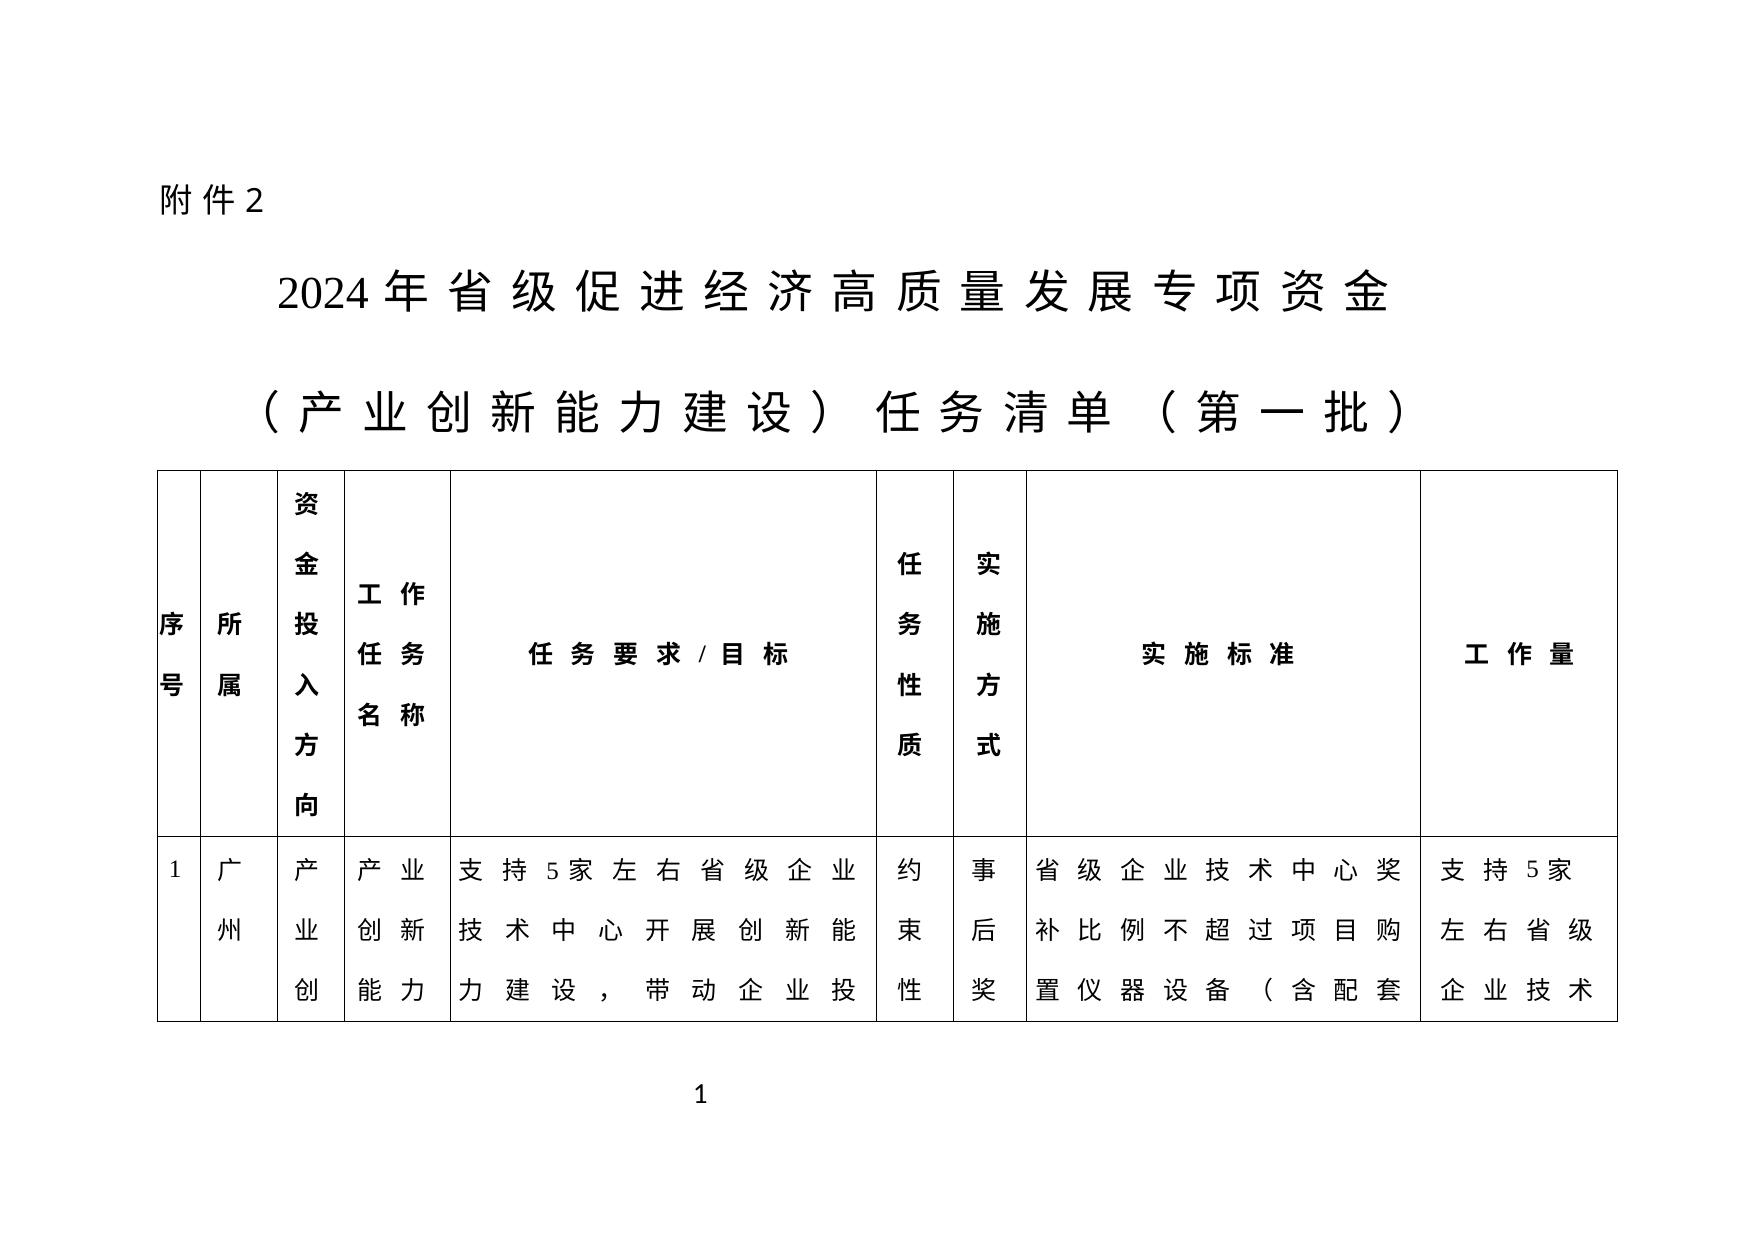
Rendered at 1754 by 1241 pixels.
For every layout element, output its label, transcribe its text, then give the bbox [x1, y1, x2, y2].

table_cell 约束性任务 [877, 837, 953, 1021]
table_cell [1027, 837, 1420, 1021]
table_header 所属 [201, 471, 277, 836]
text 2024年省级促进经济高质量发展专项资金 [159, 228, 1526, 349]
table_header 任务要求/目标 [451, 471, 876, 836]
table_header 工作量 [1421, 471, 1617, 836]
text （产业创新能力建设）任务清单（第一批） [159, 349, 1526, 469]
table_header 任务性质 [877, 471, 953, 836]
table_cell 产业创新 [278, 837, 344, 1021]
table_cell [451, 837, 876, 1021]
table_header 序号 [158, 471, 200, 836]
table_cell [1421, 837, 1617, 1021]
table_header 工作任务名称 [345, 471, 450, 836]
table_header 实施方式 [954, 471, 1026, 836]
table_cell 1 [158, 837, 200, 1021]
table_header 资金投入方向 [278, 471, 344, 836]
table_cell 事后奖补 [954, 837, 1026, 1021]
table_header 实施标准 [1027, 471, 1420, 836]
table_cell 产业创新能力建设 [345, 837, 450, 1021]
text 附件2 [159, 168, 1526, 228]
table_cell 广州 [201, 837, 277, 1021]
